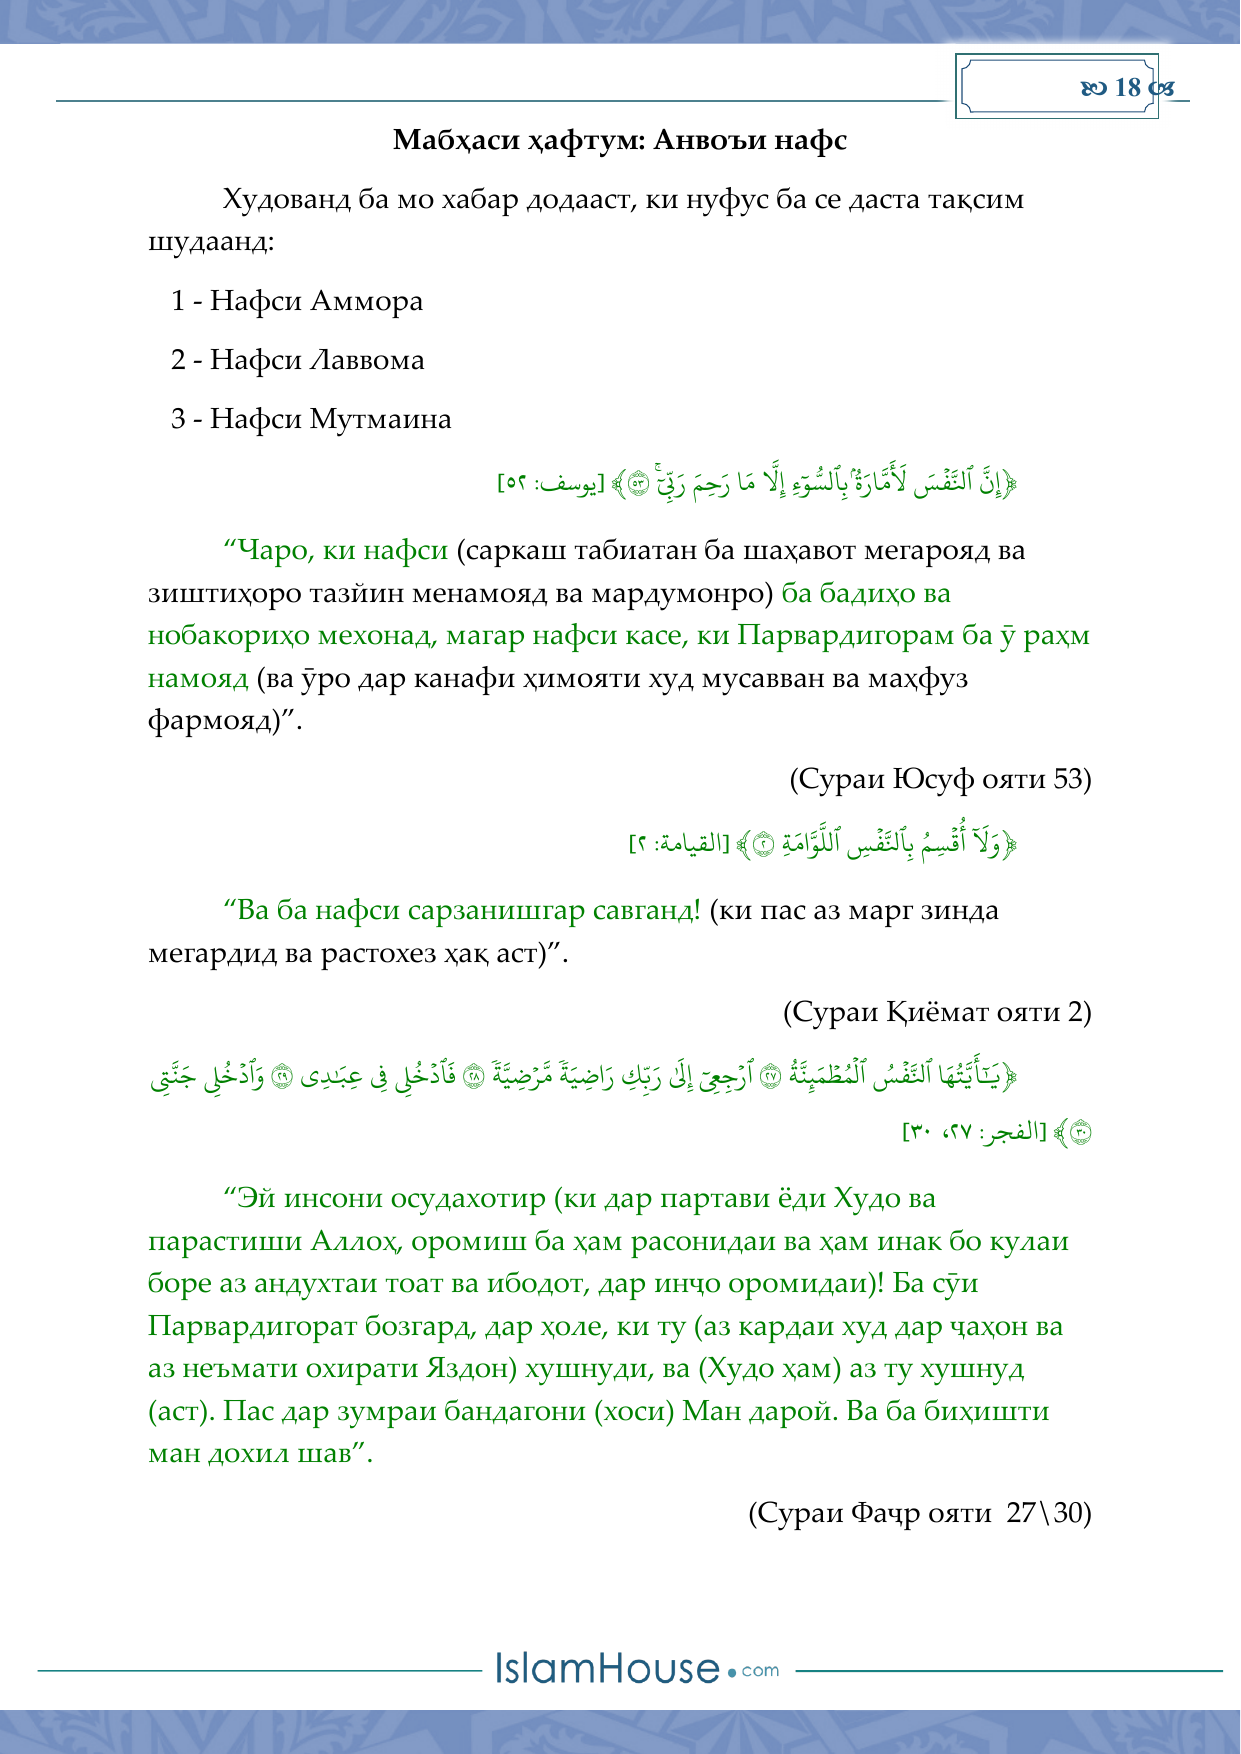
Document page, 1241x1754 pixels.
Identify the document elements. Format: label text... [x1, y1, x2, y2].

text Мабҳаси ҳафтум: Анвоъи нафс [148, 118, 1092, 157]
picture [28, 1645, 483, 1691]
text ﴿يَٰٓأَيَّتُهَا ٱلنَّفۡسُ ٱلۡمُطۡمَئِنَّةُ ٢٧ ٱرۡجِعِيٓ إِلَىٰ رَبِّكِ رَاضِيَةٗ مَّرۡضِيَّةٗ ٢٨ فَٱدۡخُلِي فِي عِبَٰدِي ٢٩ وَٱدۡخُلِي جَنَّتِي ٣٠﴾ [الفجر: ٢٧، ٣٠] [148, 1049, 1092, 1156]
picture [487, 1646, 1224, 1691]
text (Сураи Қиёмат ояти 2) [148, 990, 1092, 1030]
text 3 - Нафси Мутмаина [148, 397, 1092, 437]
text (Сураи Юсуф ояти 53) [148, 758, 1092, 797]
text “Ва ба нафси сарзанишгар савганд! (ки пас аз марг зинда мегардид ва растохез ҳақ аст)”. [148, 889, 1092, 971]
text ﴿وَلَآ أُقۡسِمُ بِٱلنَّفۡسِ ٱللَّوَّامَةِ ٢﴾ [القيامة: ٢] [148, 817, 1092, 868]
text “Эй инсони осудахотир (ки дар партави ёди Худо ва парастиши Аллоҳ, оромиш ба ҳам расонидаи ва ҳам инак бо кулаи боре аз андухтаи тоат ва ибодот, дар инҷо оромидаи)! Ба сӯи Парвардигорат бозгард, дар ҳоле, ки ту (аз кардаи худ дар ҷаҳон ва аз неъмати охирати Яздон) хушнуди, ва (Худо ҳам) аз ту хушнуд (аст). Пас дар зумраи бандагони (хоси) Ман дарой. Ва ба биҳишти ман дохил шав”. [148, 1177, 1092, 1471]
text (Сураи Фаҷр ояти 27\30) [148, 1491, 1092, 1530]
text “Чаро, ки нафси (саркаш табиатан ба шаҳавот мегарояд ва зиштиҳоро тазйин менамояд ва мардумонро) ба бадиҳо ва нобакориҳо мехонад, магар нафси касе, ки Парвардигорам ба ӯ раҳм намояд (ва ӯро дар канафи ҳимояти худ мусавван ва маҳфуз фармояд)”. [148, 528, 1092, 738]
text 2 - Нафси Лаввома [148, 338, 1092, 377]
text 1 - Нафси Аммора [148, 279, 1092, 318]
text ﴿إِنَّ ٱلنَّفۡسَ لَأَمَّارَةُۢ بِٱلسُّوٓءِ إِلَّا مَا رَحِمَ رَبِّيٓۚ ٥٣﴾ [يوسف: ٥٢] [148, 456, 1092, 508]
text Худованд ба мо хабар додааст, ки нуфус ба се даста тақсим шудаанд: [148, 177, 1092, 259]
